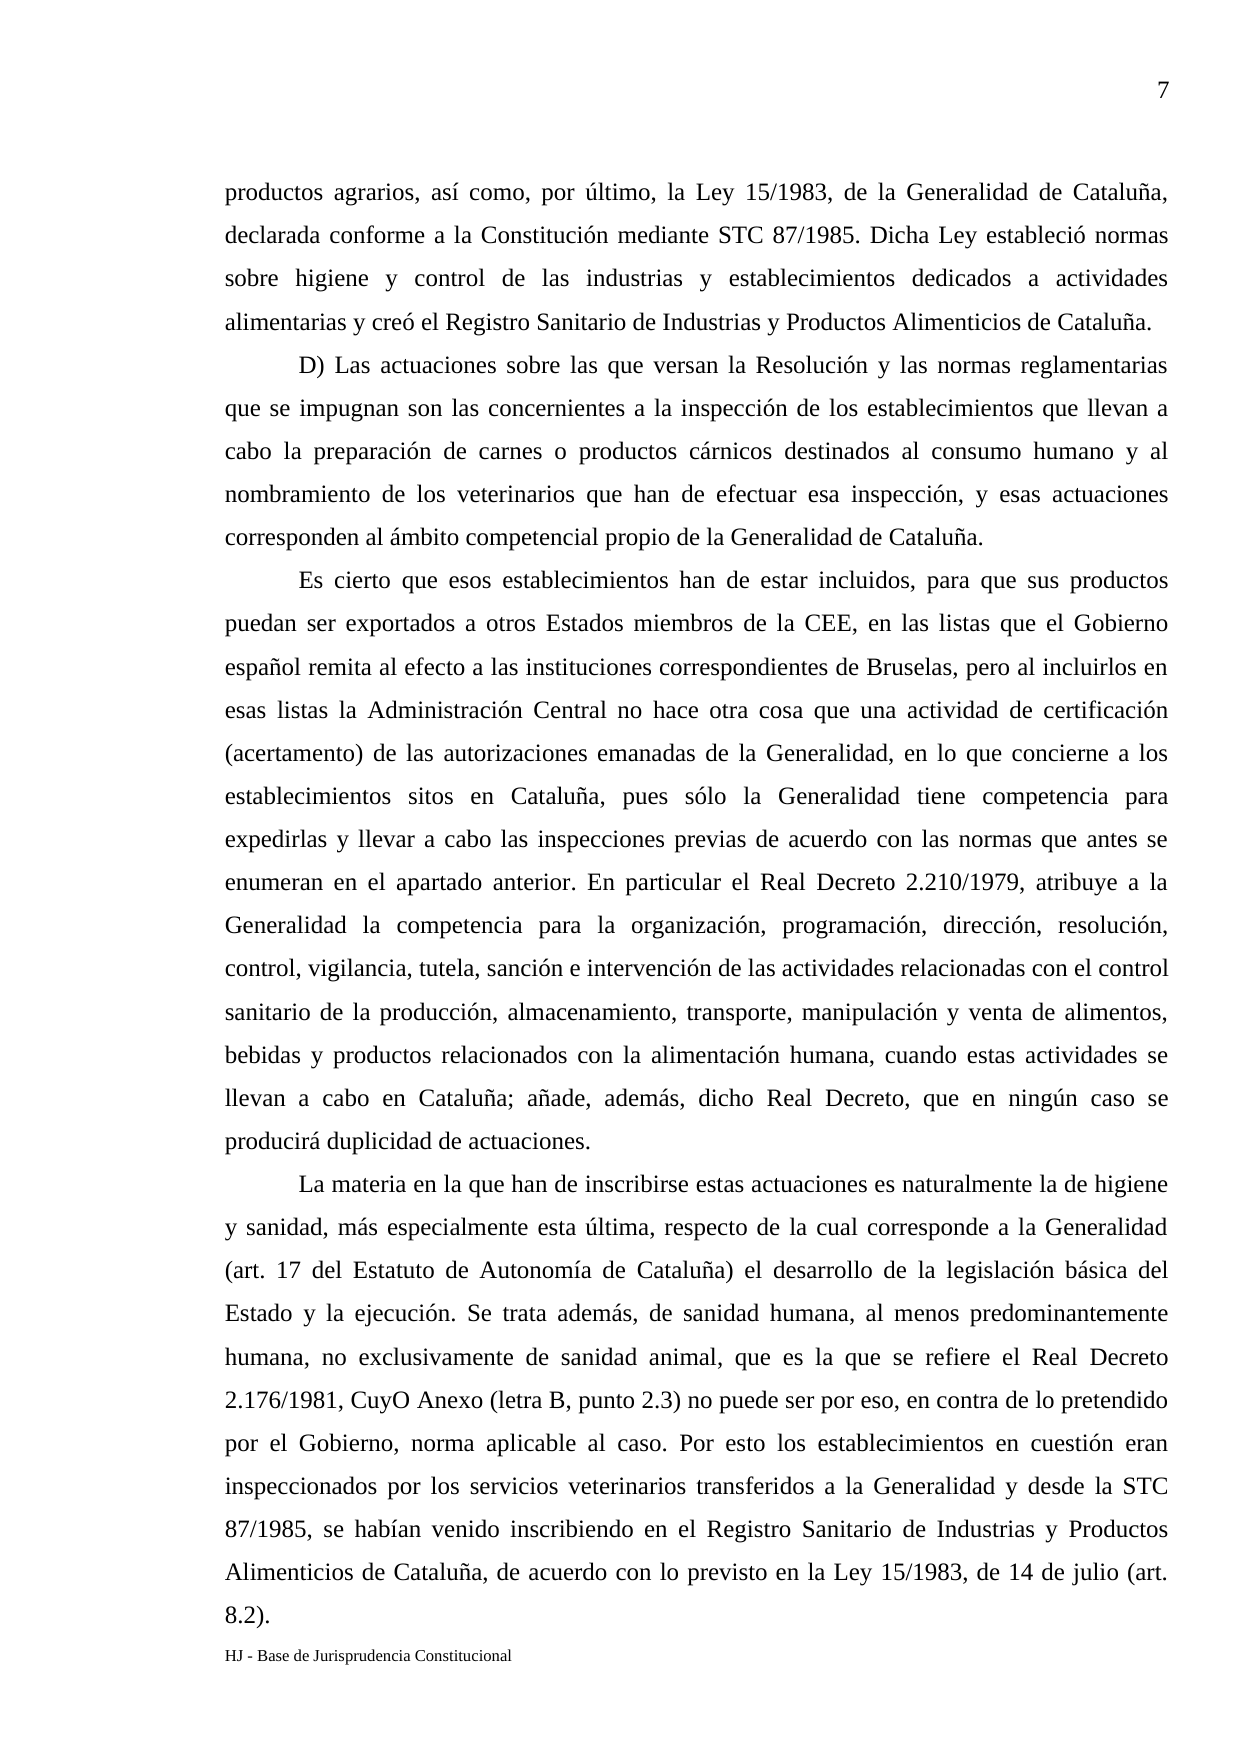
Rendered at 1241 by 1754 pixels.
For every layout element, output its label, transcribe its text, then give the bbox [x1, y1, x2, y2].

text La materia en la que han de inscribirse estas actuaciones es naturalmente la de higiene y sanidad, más especialmente esta última, respecto de la cual corresponde a la Generalidad (art. 17 del Estatuto de Autonomía de Cataluña) el desarrollo de la legislación básica del Estado y la ejecución. Se trata además, de sanidad humana, al menos predominantemente humana, no exclusivamente de sanidad animal, que es la que se refiere el Real Decreto 2.176/1981, CuyO Anexo (letra B, punto 2.3) no puede ser por eso, en contra de lo pretendido por el Gobierno, norma aplicable al caso. Por esto los establecimientos en cuestión eran inspeccionados por los servicios veterinarios transferidos a la Generalidad y desde la STC 87/1985, se habían venido inscribiendo en el Registro Sanitario de Industrias y Productos Alimenticios de Cataluña, de acuerdo con lo previsto en la Ley 15/1983, de 14 de julio (art. 8.2). [224, 1169, 1169, 1629]
text D) Las actuaciones sobre las que versan la Resolución y las normas reglamentarias que se impugnan son las concernientes a la inspección de los establecimientos que llevan a cabo la preparación de carnes o productos cárnicos destinados al consumo humano y al nombramiento de los veterinarios que han de efectuar esa inspección, y esas actuaciones corresponden al ámbito competencial propio de la Generalidad de Cataluña. [224, 350, 1169, 551]
text Es cierto que esos establecimientos han de estar incluidos, para que sus productos puedan ser exportados a otros Estados miembros de la CEE, en las listas que el Gobierno español remita al efecto a las instituciones correspondientes de Bruselas, pero al incluirlos en esas listas la Administración Central no hace otra cosa que una actividad de certificación (acertamento) de las autorizaciones emanadas de la Generalidad, en lo que concierne a los establecimientos sitos en Cataluña, pues sólo la Generalidad tiene competencia para expedirlas y llevar a cabo las inspecciones previas de acuerdo con las normas que antes se enumeran en el apartado anterior. En particular el Real Decreto 2.210/1979, atribuye a la Generalidad la competencia para la organización, programación, dirección, resolución, control, vigilancia, tutela, sanción e intervención de las actividades relacionadas con el control sanitario de la producción, almacenamiento, transporte, manipulación y venta de alimentos, bebidas y productos relacionados con la alimentación humana, cuando estas actividades se llevan a cabo en Cataluña; añade, además, dicho Real Decreto, que en ningún caso se producirá duplicidad de actuaciones. [224, 565, 1169, 1155]
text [224, 177, 1169, 335]
